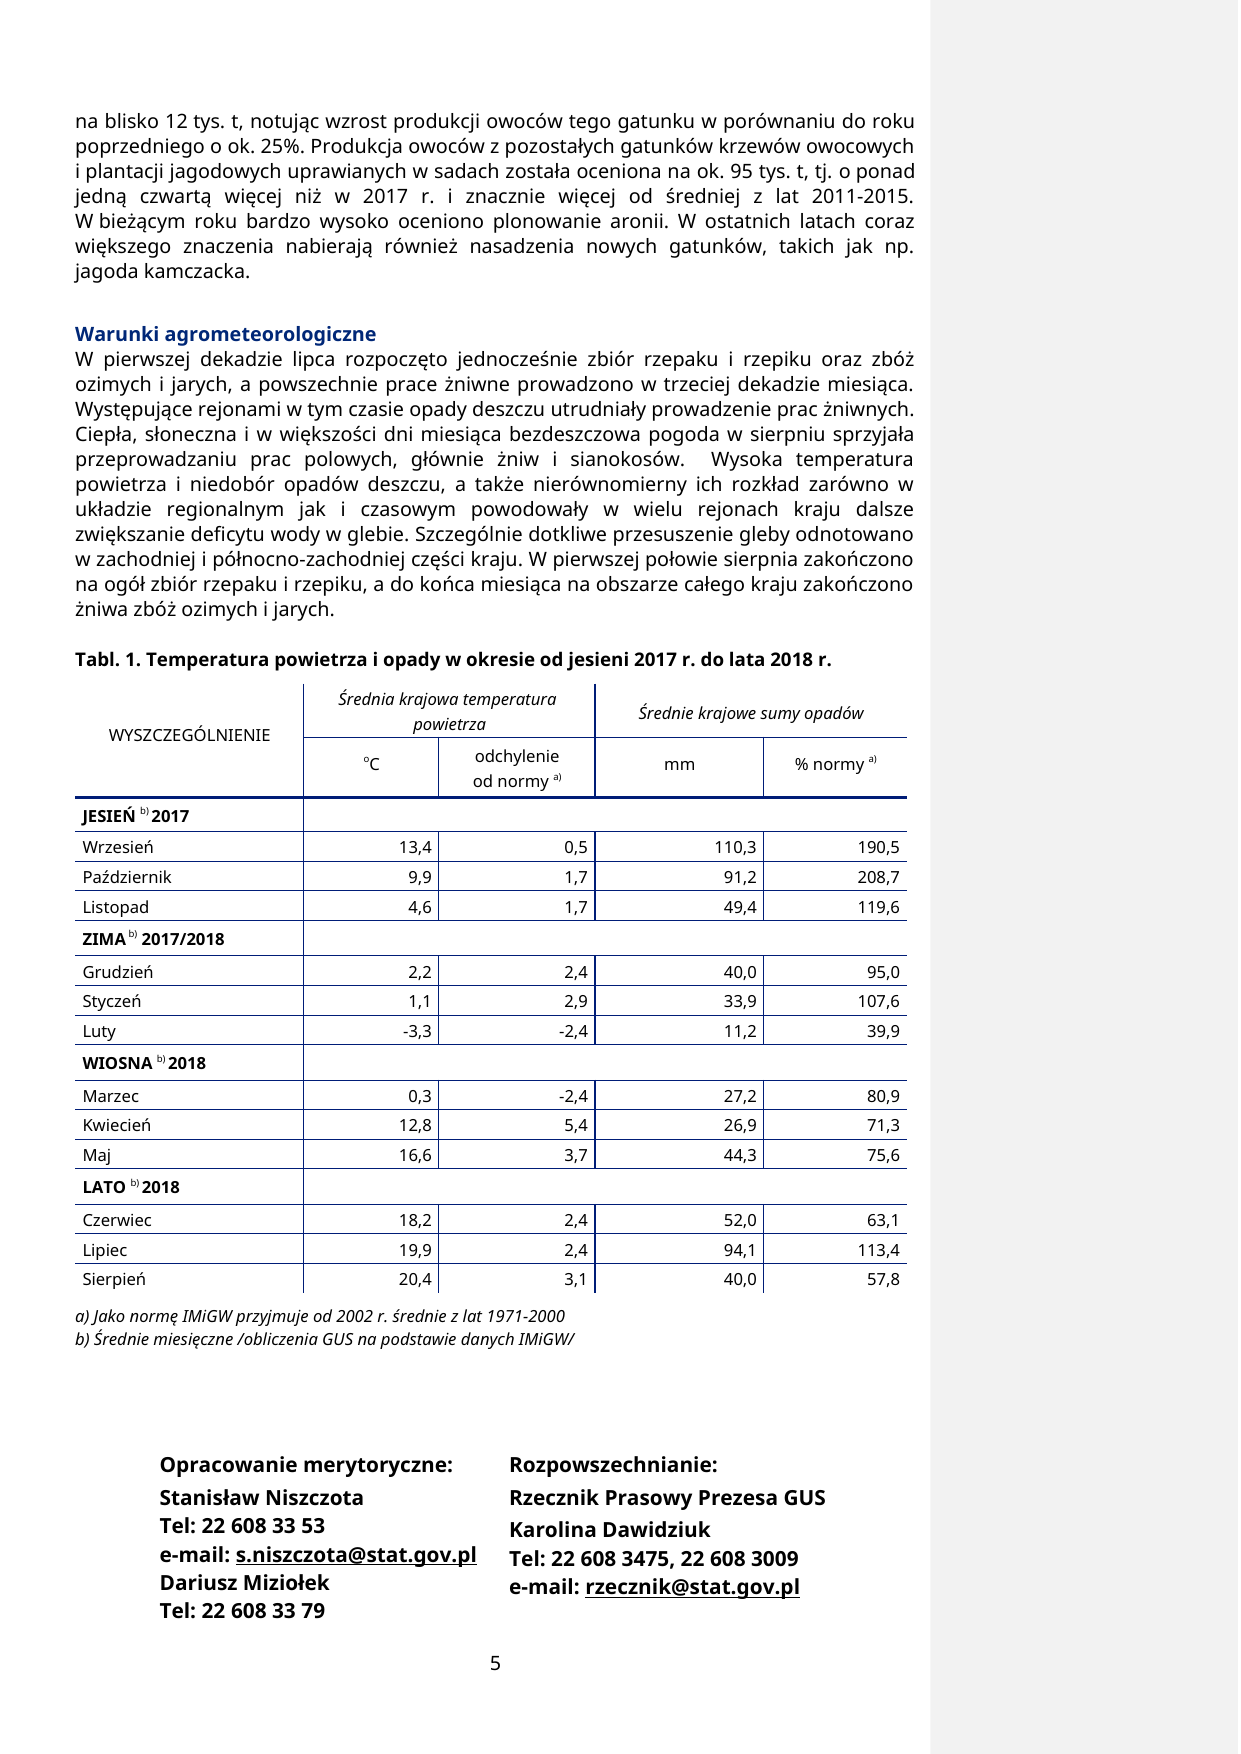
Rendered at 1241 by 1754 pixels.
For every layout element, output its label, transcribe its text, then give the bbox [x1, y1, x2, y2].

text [75, 108, 915, 283]
table_cell ZIMA b) 2017/2018 [75, 921, 303, 955]
table_cell Lipiec [75, 1234, 303, 1263]
table_cell [304, 1045, 907, 1079]
table_cell 26,9 [596, 1110, 763, 1139]
table_cell % normy a) [764, 738, 907, 796]
list W pierwszej dekadzie lipca rozpoczęto jednocześnie zbiór rzepaku i rzepiku oraz zbóż ozimych i jarych, a powszechnie prace żniwne prowadzono w trzeciej dekadzie miesiąca. Występujące rejonami w tym czasie opady deszczu utrudniały prowadzenie prac żniwnych. Ciepła, słoneczna i w większości dni miesiąca bezdeszczowa pogoda w sierpniu sprzyjała przeprowadzaniu prac polowych, głównie żniw i sianokosów. Wysoka temperatura powietrza i niedobór opadów deszczu, a także nierównomierny ich rozkład zarówno w układzie regionalnym jak i czasowym powodowały w wielu rejonach kraju dalsze zwiększanie deficytu wody w glebie. Szczególnie dotkliwe przesuszenie gleby odnotowano w zachodniej i północno-zachodniej części kraju. W pierwszej połowie sierpnia zakończono na ogół zbiór rzepaku i rzepiku, a do końca miesiąca na obszarze całego kraju zakończono żniwa zbóż ozimych i jarych. [75, 346, 915, 621]
table_header [137, 1450, 853, 1636]
table_cell 33,9 [596, 986, 763, 1014]
table_cell mm [596, 738, 763, 796]
table_cell 39,9 [764, 1016, 907, 1044]
table_cell 1,1 [304, 986, 438, 1014]
table_cell 110,3 [596, 832, 763, 861]
table_header Średnia krajowa temperatura powietrza [304, 684, 594, 737]
table_cell 3,7 [439, 1140, 594, 1168]
table_cell 57,8 [764, 1264, 907, 1292]
table_cell 11,2 [596, 1016, 763, 1044]
table_cell 0,5 [439, 832, 594, 861]
table_cell WIOSNA b) 2018 [75, 1045, 303, 1079]
table_cell 0,3 [304, 1081, 438, 1109]
table_cell -2,4 [439, 1081, 594, 1109]
table_cell [304, 1169, 907, 1204]
table_cell 16,6 [304, 1140, 438, 1168]
table_cell Październik [75, 862, 303, 890]
table_cell 91,2 [596, 862, 763, 890]
table_cell 1,7 [439, 862, 594, 890]
table_cell 12,8 [304, 1110, 438, 1139]
text a) Jako normę IMiGW przyjmuje od 2002 r. średnie z lat 1971-2000 [75, 1305, 915, 1328]
table_cell Styczeń [75, 986, 303, 1014]
table_cell [304, 921, 907, 955]
table_cell 40,0 [596, 1264, 763, 1292]
table_cell 2,4 [439, 1234, 594, 1263]
table_cell Czerwiec [75, 1205, 303, 1233]
table_cell LATO b) 2018 [75, 1169, 303, 1204]
table_cell 190,5 [764, 832, 907, 861]
table_cell 27,2 [596, 1081, 763, 1109]
table_cell 13,4 [304, 832, 438, 861]
table_cell 208,7 [764, 862, 907, 890]
table_cell oC [304, 738, 438, 796]
table_cell Listopad [75, 891, 303, 920]
table_cell 94,1 [596, 1234, 763, 1263]
table_cell 113,4 [764, 1234, 907, 1263]
table_cell 5,4 [439, 1110, 594, 1139]
table_cell 9,9 [304, 862, 438, 890]
table_cell Marzec [75, 1081, 303, 1109]
table_cell 2,9 [439, 986, 594, 1014]
table_cell 63,1 [764, 1205, 907, 1233]
table_cell 119,6 [764, 891, 907, 920]
table_cell 19,9 [304, 1234, 438, 1263]
table_cell 2,2 [304, 956, 438, 985]
table_cell 3,1 [439, 1264, 594, 1292]
table_cell -3,3 [304, 1016, 438, 1044]
table_cell 2,4 [439, 1205, 594, 1233]
table_header WYSZCZEGÓLNIENIE [75, 684, 303, 796]
text Warunki agrometeorologiczne [75, 321, 915, 346]
table_cell 75,6 [764, 1140, 907, 1168]
table_cell Kwiecień [75, 1110, 303, 1139]
table_header Średnie krajowe sumy opadów [596, 684, 907, 737]
table_cell 80,9 [764, 1081, 907, 1109]
table_cell Sierpień [75, 1264, 303, 1292]
table_cell 1,7 [439, 891, 594, 920]
table_cell 2,4 [439, 956, 594, 985]
table_cell [304, 799, 907, 831]
table_cell 4,6 [304, 891, 438, 920]
table_cell odchylenie od normy a) [439, 738, 594, 796]
table_cell 107,6 [764, 986, 907, 1014]
table_cell Luty [75, 1016, 303, 1044]
table_cell JESIEŃ b) 2017 [75, 799, 303, 831]
table_cell 49,4 [596, 891, 763, 920]
table_cell Wrzesień [75, 832, 303, 861]
table_cell 71,3 [764, 1110, 907, 1139]
text b) Średnie miesięczne /obliczenia GUS na podstawie danych IMiGW/ [75, 1328, 915, 1350]
table_cell 44,3 [596, 1140, 763, 1168]
text Tabl. 1. Temperatura powietrza i opady w okresie od jesieni 2017 r. do lata 2018 r. [75, 646, 915, 671]
table_cell 20,4 [304, 1264, 438, 1292]
table_cell 40,0 [596, 956, 763, 985]
table_cell 18,2 [304, 1205, 438, 1233]
table_cell Grudzień [75, 956, 303, 985]
table_cell Maj [75, 1140, 303, 1168]
table_cell 52,0 [596, 1205, 763, 1233]
table_cell 95,0 [764, 956, 907, 985]
table_cell -2,4 [439, 1016, 594, 1044]
